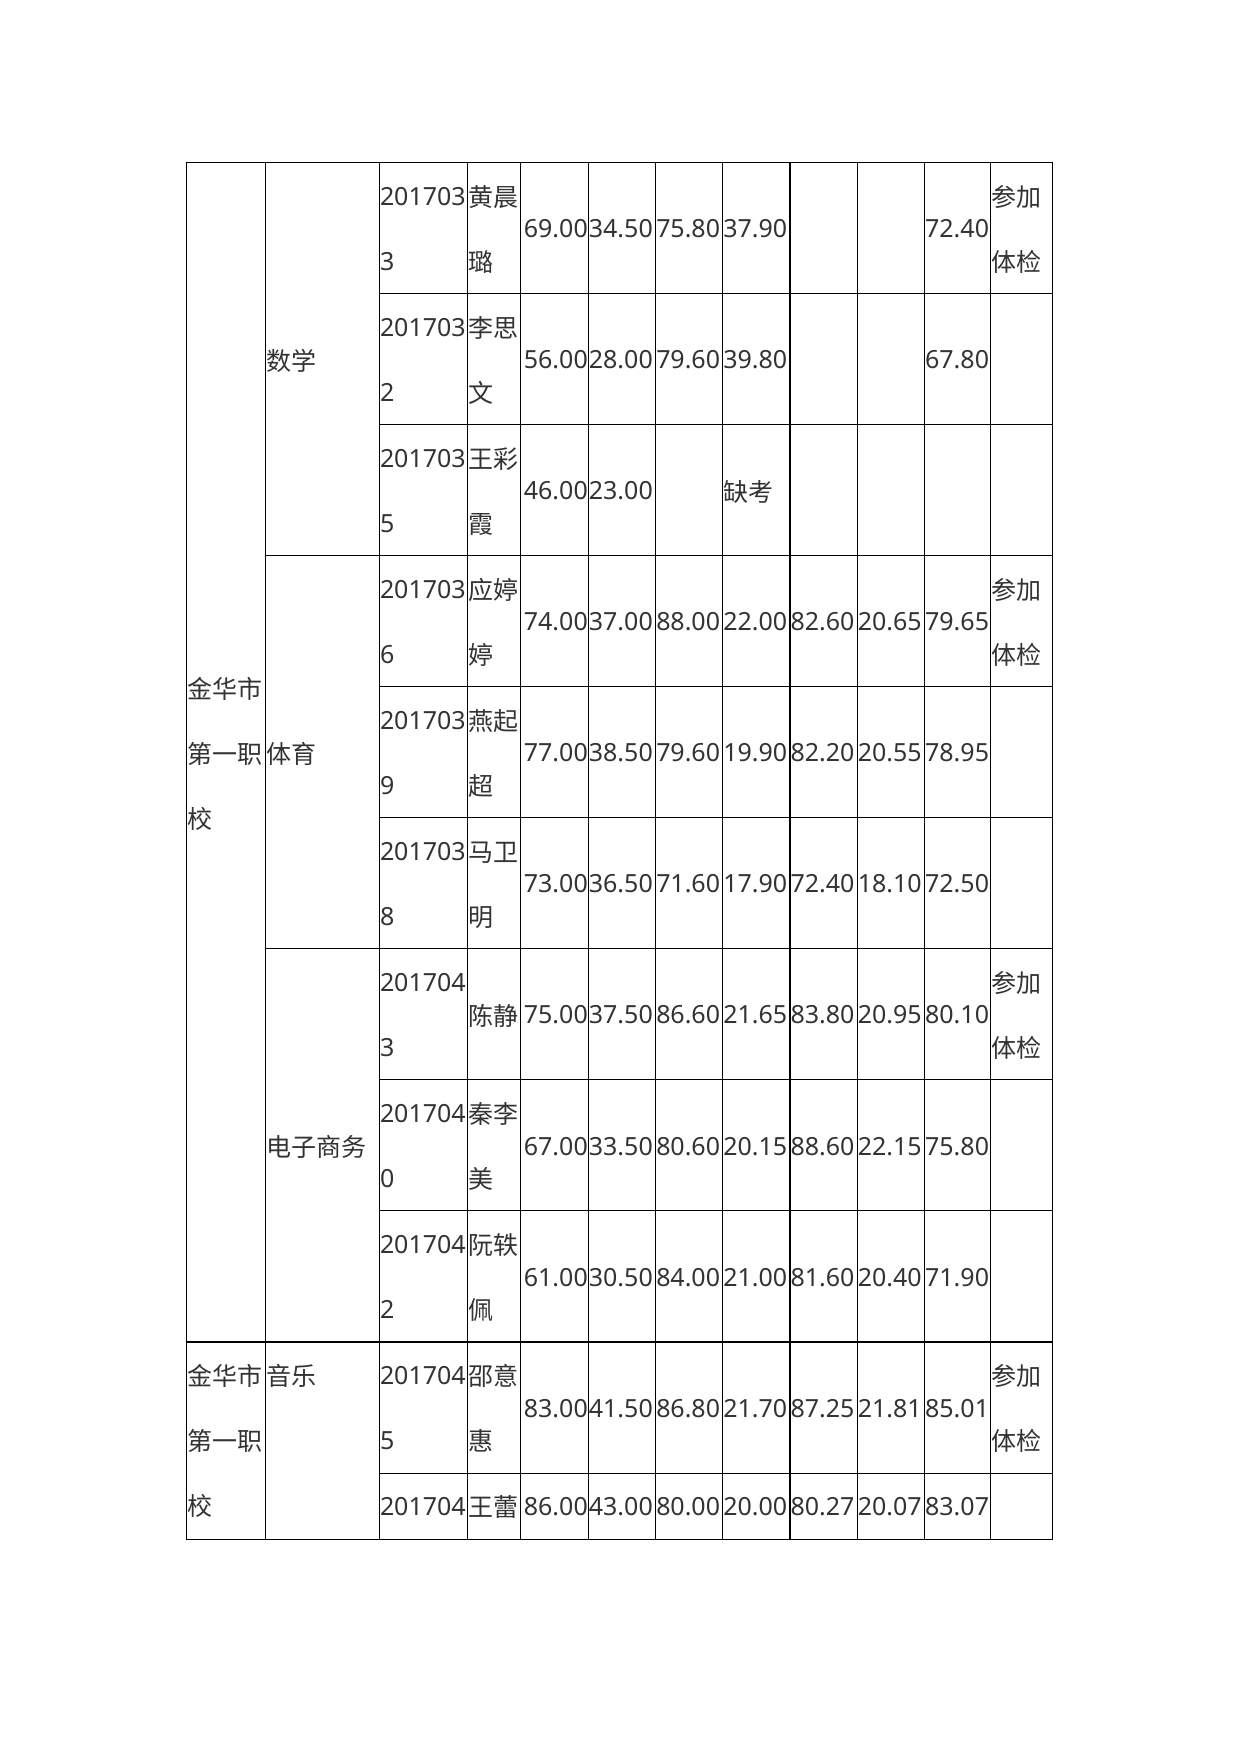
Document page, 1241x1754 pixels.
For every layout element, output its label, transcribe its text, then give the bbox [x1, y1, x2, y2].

table_cell 19.90 [723, 687, 789, 817]
table_cell 73.00 [521, 818, 588, 948]
table_cell 80.10 [925, 949, 990, 1079]
table_cell [656, 425, 722, 555]
table_cell 22.00 [723, 556, 789, 686]
table_cell 阮轶佩 [468, 1211, 520, 1341]
table_cell 20.00 [723, 1474, 789, 1538]
table_cell [991, 1211, 1052, 1341]
table_cell 20.95 [858, 949, 924, 1079]
table_cell 82.60 [791, 556, 857, 686]
table_cell 36.50 [589, 818, 655, 948]
table_cell 82.20 [791, 687, 857, 817]
table_cell 20.15 [723, 1080, 789, 1210]
table_cell 缺考 [723, 425, 789, 555]
table_cell 20.07 [858, 1474, 924, 1538]
table_cell [991, 1474, 1052, 1538]
table_cell 2017040 [380, 1080, 467, 1210]
table_cell 陈静 [468, 949, 520, 1079]
table_cell [791, 294, 857, 424]
table_cell 2017036 [380, 556, 467, 686]
table_cell 17.90 [723, 818, 789, 948]
table_cell 75.80 [925, 1080, 990, 1210]
table_cell 71.60 [656, 818, 722, 948]
table_cell 2017042 [380, 1211, 467, 1341]
table_cell 37.00 [589, 556, 655, 686]
table_cell 2017035 [380, 425, 467, 555]
table_cell 黄晨璐 [468, 163, 520, 293]
table_cell 80.00 [656, 1474, 722, 1538]
table_cell 83.07 [925, 1474, 990, 1538]
table_cell 18.10 [858, 818, 924, 948]
table_cell 72.40 [791, 818, 857, 948]
table_cell 83.80 [791, 949, 857, 1079]
table_cell 33.50 [589, 1080, 655, 1210]
table_cell 燕起超 [468, 687, 520, 817]
table_cell 79.65 [925, 556, 990, 686]
table_cell 应婷婷 [468, 556, 520, 686]
table_cell 74.00 [521, 556, 588, 686]
table_cell 81.60 [791, 1211, 857, 1341]
table_cell 22.15 [858, 1080, 924, 1210]
table_cell 马卫明 [468, 818, 520, 948]
table_cell 王彩霞 [468, 425, 520, 555]
table_cell [925, 425, 990, 555]
table_cell [858, 425, 924, 555]
table_cell 30.50 [589, 1211, 655, 1341]
table_cell 69.00 [521, 163, 588, 293]
table_cell 84.00 [656, 1211, 722, 1341]
table_cell 28.00 [589, 294, 655, 424]
table_cell 2017039 [380, 687, 467, 817]
table_cell 88.60 [791, 1080, 857, 1210]
table_cell 78.95 [925, 687, 990, 817]
table_cell 86.80 [656, 1343, 722, 1472]
table_cell 88.00 [656, 556, 722, 686]
table_cell 43.00 [589, 1474, 655, 1538]
table_cell 体育 [266, 556, 379, 948]
table_cell [991, 818, 1052, 948]
table_cell 电子商务 [266, 949, 379, 1341]
table_cell 86.60 [656, 949, 722, 1079]
table_cell 音乐 [266, 1343, 379, 1538]
table_cell 79.60 [656, 294, 722, 424]
table_cell 39.80 [723, 294, 789, 424]
table_cell 金华市第一职校 [187, 1343, 265, 1538]
table_cell 71.90 [925, 1211, 990, 1341]
table_cell 20.55 [858, 687, 924, 817]
table_cell 41.50 [589, 1343, 655, 1472]
table_cell 2017038 [380, 818, 467, 948]
table_cell 72.40 [925, 163, 990, 293]
table_cell 75.80 [656, 163, 722, 293]
table_cell 参加体检 [991, 556, 1052, 686]
table_cell 75.00 [521, 949, 588, 1079]
table_cell 王蕾 [468, 1474, 520, 1538]
table_cell 21.65 [723, 949, 789, 1079]
table_cell 金华市第一职校 [187, 163, 265, 1341]
table_cell [991, 687, 1052, 817]
table_cell 67.00 [521, 1080, 588, 1210]
table_cell [991, 294, 1052, 424]
table_cell 李思文 [468, 294, 520, 424]
table_cell 37.50 [589, 949, 655, 1079]
table_cell 参加体检 [991, 163, 1052, 293]
table_cell 邵意惠 [468, 1343, 520, 1472]
table_cell 38.50 [589, 687, 655, 817]
table_cell 77.00 [521, 687, 588, 817]
table_cell 79.60 [656, 687, 722, 817]
table_cell 37.90 [723, 163, 789, 293]
table_cell [858, 163, 924, 293]
table_cell 83.00 [521, 1343, 588, 1472]
table_cell 61.00 [521, 1211, 588, 1341]
table_cell 2017043 [380, 949, 467, 1079]
table_cell 数学 [266, 163, 379, 555]
table_cell 85.01 [925, 1343, 990, 1472]
table_cell [791, 425, 857, 555]
table_cell 2017046 [380, 1474, 467, 1538]
table_cell 80.27 [791, 1474, 857, 1538]
table_cell 2017032 [380, 294, 467, 424]
table_cell 34.50 [589, 163, 655, 293]
table_cell [791, 163, 857, 293]
table_cell 2017045 [380, 1343, 467, 1472]
table_cell [991, 425, 1052, 555]
table_cell [991, 1080, 1052, 1210]
table_cell 参加体检 [991, 1343, 1052, 1472]
table_cell 80.60 [656, 1080, 722, 1210]
table_cell 67.80 [925, 294, 990, 424]
table_cell 2017033 [380, 163, 467, 293]
table_cell 46.00 [521, 425, 588, 555]
table_cell 21.81 [858, 1343, 924, 1472]
table_cell 参加体检 [991, 949, 1052, 1079]
table_cell 20.65 [858, 556, 924, 686]
table_cell 秦李美 [468, 1080, 520, 1210]
table_cell 72.50 [925, 818, 990, 948]
table_cell 21.00 [723, 1211, 789, 1341]
table_cell 86.00 [521, 1474, 588, 1538]
table_cell 87.25 [791, 1343, 857, 1472]
table_cell 20.40 [858, 1211, 924, 1341]
table_cell [858, 294, 924, 424]
table_cell 23.00 [589, 425, 655, 555]
table_cell 21.70 [723, 1343, 789, 1472]
table_cell 56.00 [521, 294, 588, 424]
